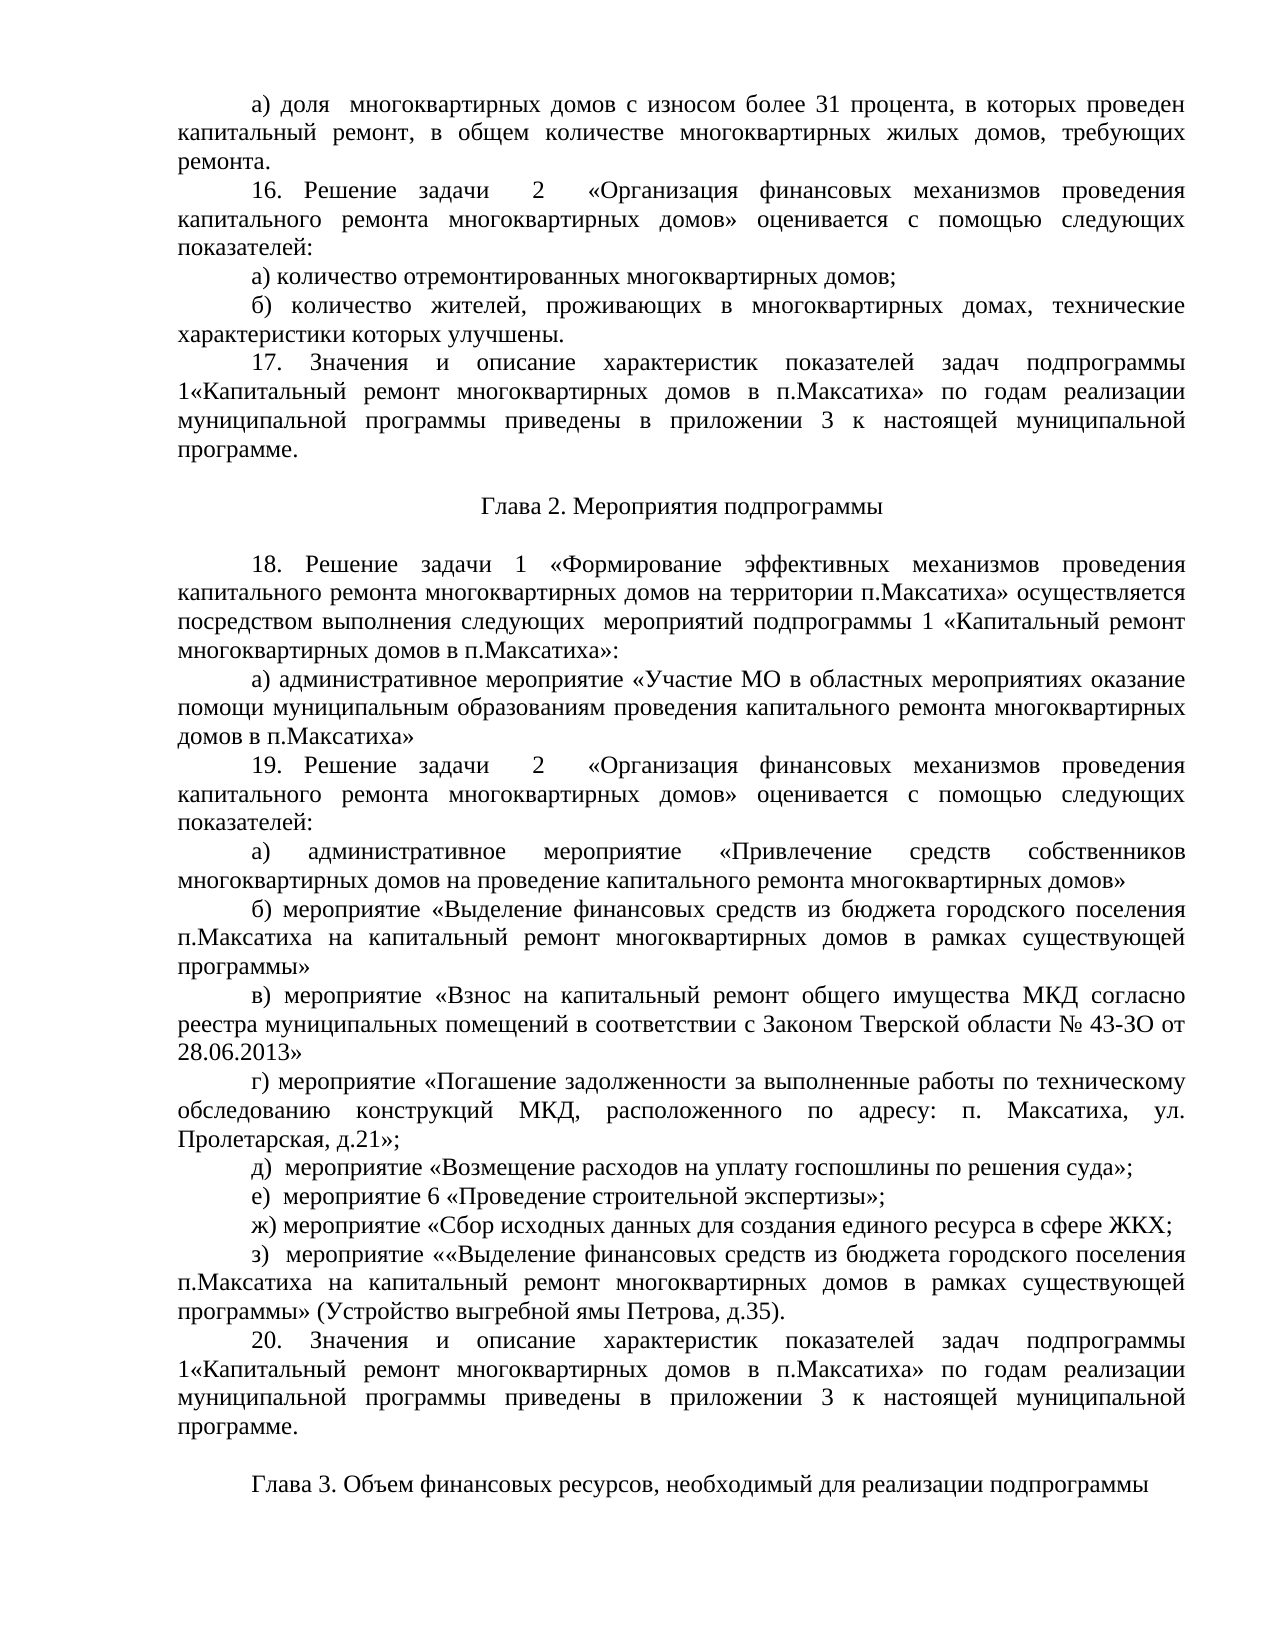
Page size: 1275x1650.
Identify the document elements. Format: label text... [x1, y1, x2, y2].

text в) мероприятие «Взнос на капитальный ремонт общего имущества МКД согласно реестра муниципальных помещений в соответствии с Законом Тверской области № 43-ЗО от 28.06.2013» [177, 980, 1186, 1066]
text б) количество жителей, проживающих в многоквартирных домах, технические характеристики которых улучшены. [177, 290, 1186, 347]
text Глава 3. Объем финансовых ресурсов, необходимый для реализации подпрограммы [177, 1469, 1186, 1497]
text Глава 2. Мероприятия подпрограммы [177, 491, 1186, 520]
text ж) мероприятие «Сбор исходных данных для создания единого ресурса в сфере ЖКХ; [177, 1210, 1186, 1239]
text а) административное мероприятие «Участие МО в областных мероприятиях оказание помощи муниципальным образованиям проведения капитального ремонта многоквартирных домов в п.Максатиха» [177, 664, 1186, 750]
text 18. Решение задачи 1 «Формирование эффективных механизмов проведения капитального ремонта многоквартирных домов на территории п.Максатиха» осуществляется посредством выполнения следующих мероприятий подпрограммы 1 «Капитальный ремонт многоквартирных домов в п.Максатиха»: [177, 549, 1186, 664]
text 20. Значения и описание характеристик показателей задач подпрограммы 1«Капитальный ремонт многоквартирных домов в п.Максатиха» по годам реализации муниципальной программы приведены в приложении 3 к настоящей муниципальной программе. [177, 1325, 1186, 1440]
text 16. Решение задачи 2 «Организация финансовых механизмов проведения капитального ремонта многоквартирных домов» оценивается с помощью следующих показателей: [177, 175, 1186, 261]
text е) мероприятие 6 «Проведение строительной экспертизы»; [177, 1181, 1186, 1210]
text д) мероприятие «Возмещение расходов на уплату госпошлины по решения суда»; [177, 1152, 1186, 1181]
text 19. Решение задачи 2 «Организация финансовых механизмов проведения капитального ремонта многоквартирных домов» оценивается с помощью следующих показателей: [177, 750, 1186, 836]
text з) мероприятие ««Выделение финансовых средств из бюджета городского поселения п.Максатиха на капитальный ремонт многоквартирных домов в рамках существующей программы» (Устройство выгребной ямы Петрова, д.35). [177, 1239, 1186, 1325]
text 17. Значения и описание характеристик показателей задач подпрограммы 1«Капитальный ремонт многоквартирных домов в п.Максатиха» по годам реализации муниципальной программы приведены в приложении 3 к настоящей муниципальной программе. [177, 347, 1186, 462]
text г) мероприятие «Погашение задолженности за выполненные работы по техническому обследованию конструкций МКД, расположенного по адресу: п. Максатиха, ул. Пролетарская, д.21»; [177, 1066, 1186, 1152]
text а) административное мероприятие «Привлечение средств собственников многоквартирных домов на проведение капитального ремонта многоквартирных домов» [177, 836, 1186, 894]
text б) мероприятие «Выделение финансовых средств из бюджета городского поселения п.Максатиха на капитальный ремонт многоквартирных домов в рамках существующей программы» [177, 894, 1186, 980]
text а) количество отремонтированных многоквартирных домов; [177, 261, 1186, 290]
text а) доля многоквартирных домов с износом более 31 процента, в которых проведен капитальный ремонт, в общем количестве многоквартирных жилых домов, требующих ремонта. [177, 89, 1186, 175]
